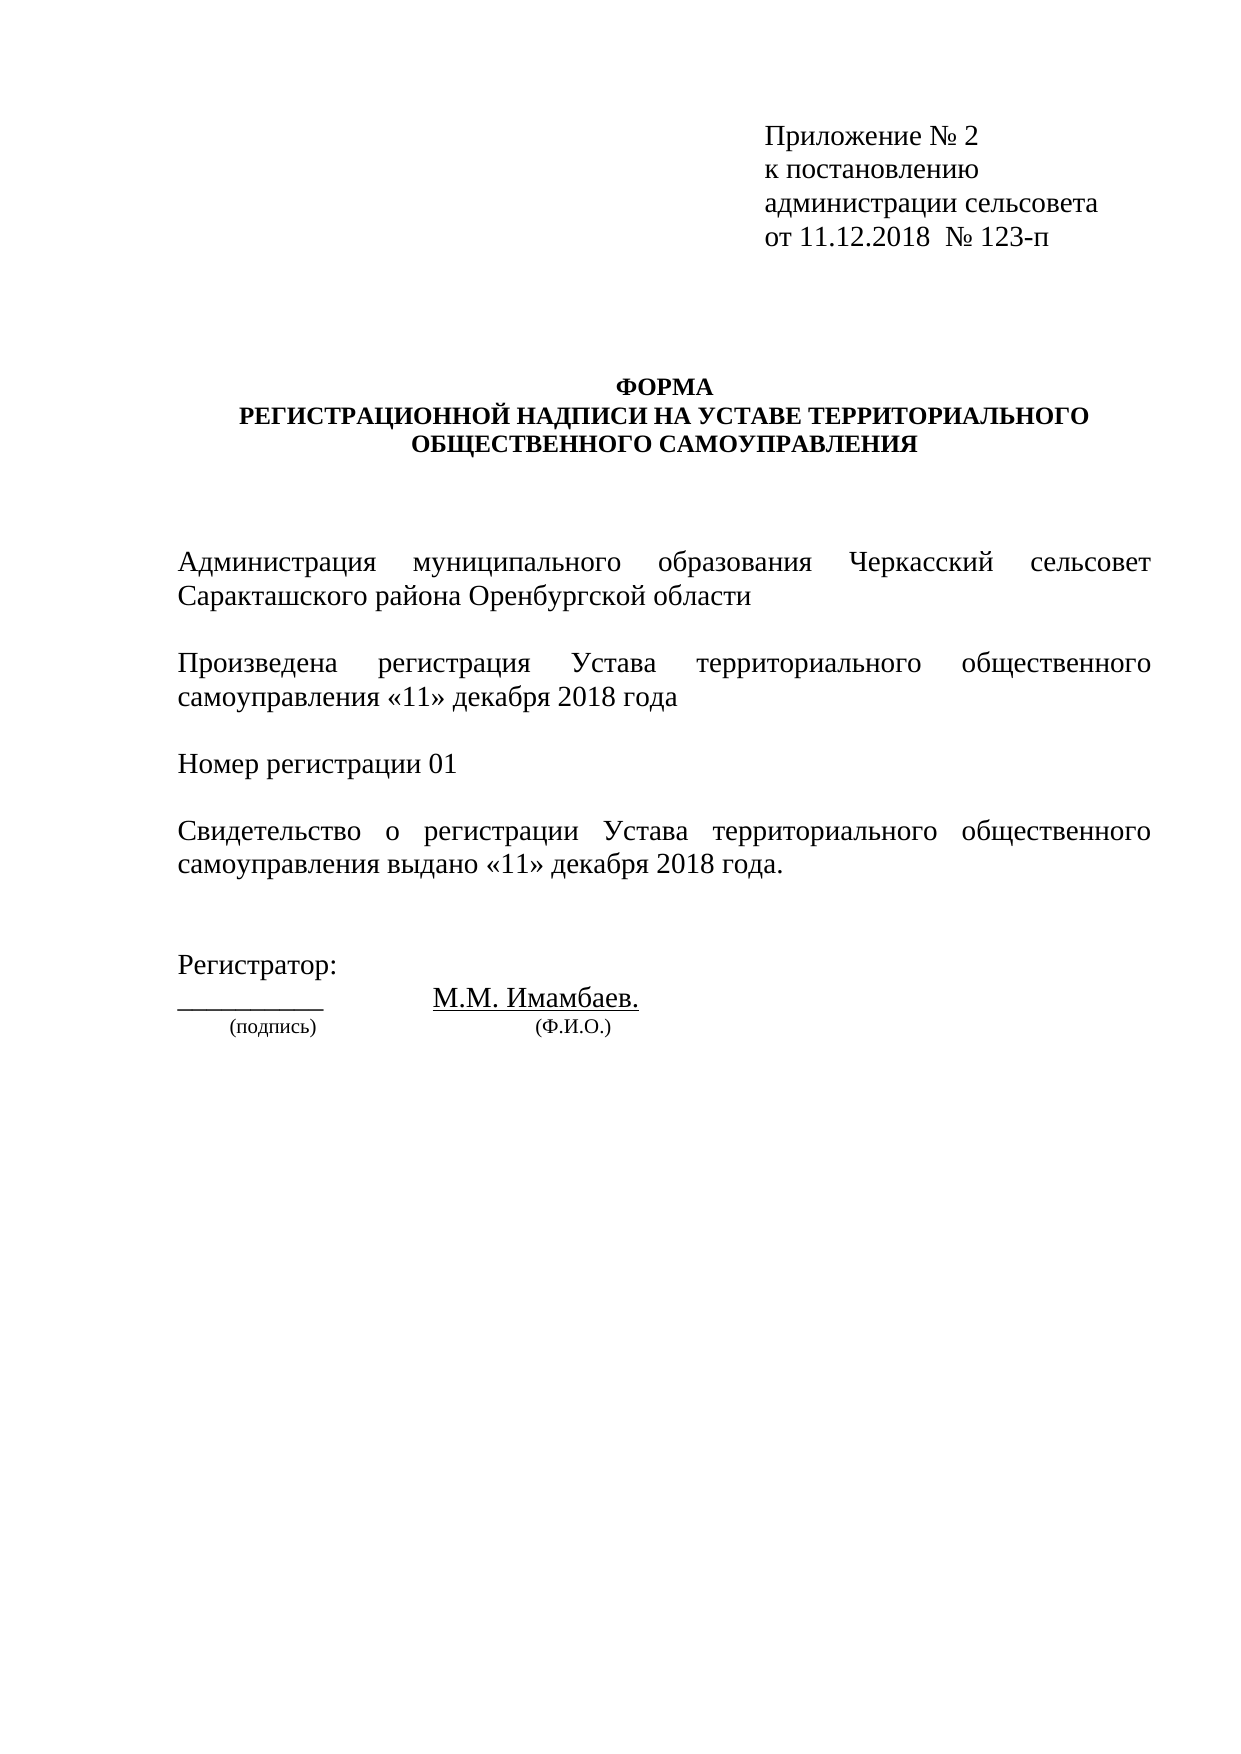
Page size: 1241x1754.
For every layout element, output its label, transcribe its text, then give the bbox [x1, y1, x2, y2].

text Номер регистрации 01 [177, 746, 1152, 779]
text (подпись) (Ф.И.О.) [177, 1014, 1152, 1038]
table_header Приложение № 2 к постановлению администрации сельсовета от 11.12.2018 № 123-п [177, 118, 1174, 286]
text РЕГИСТРАЦИОННОЙ НАДПИСИ НА УСТАВЕ ТЕРРИТОРИАЛЬНОГО ОБЩЕСТВЕННОГО САМОУПРАВЛЕНИЯ [177, 401, 1152, 458]
text Свидетельство о регистрации Устава территориального общественного самоуправления выдано «11» декабря 2018 года. [177, 813, 1152, 880]
text Администрация муниципального образования Черкасский сельсовет Саракташского района Оренбургской области [177, 544, 1152, 612]
text Регистратор: [177, 947, 1152, 981]
text __________ М.М. Имамбаев. [177, 981, 1152, 1014]
text ФОРМА [177, 372, 1152, 401]
text Произведена регистрация Устава территориального общественного самоуправления «11» декабря 2018 года [177, 645, 1152, 712]
